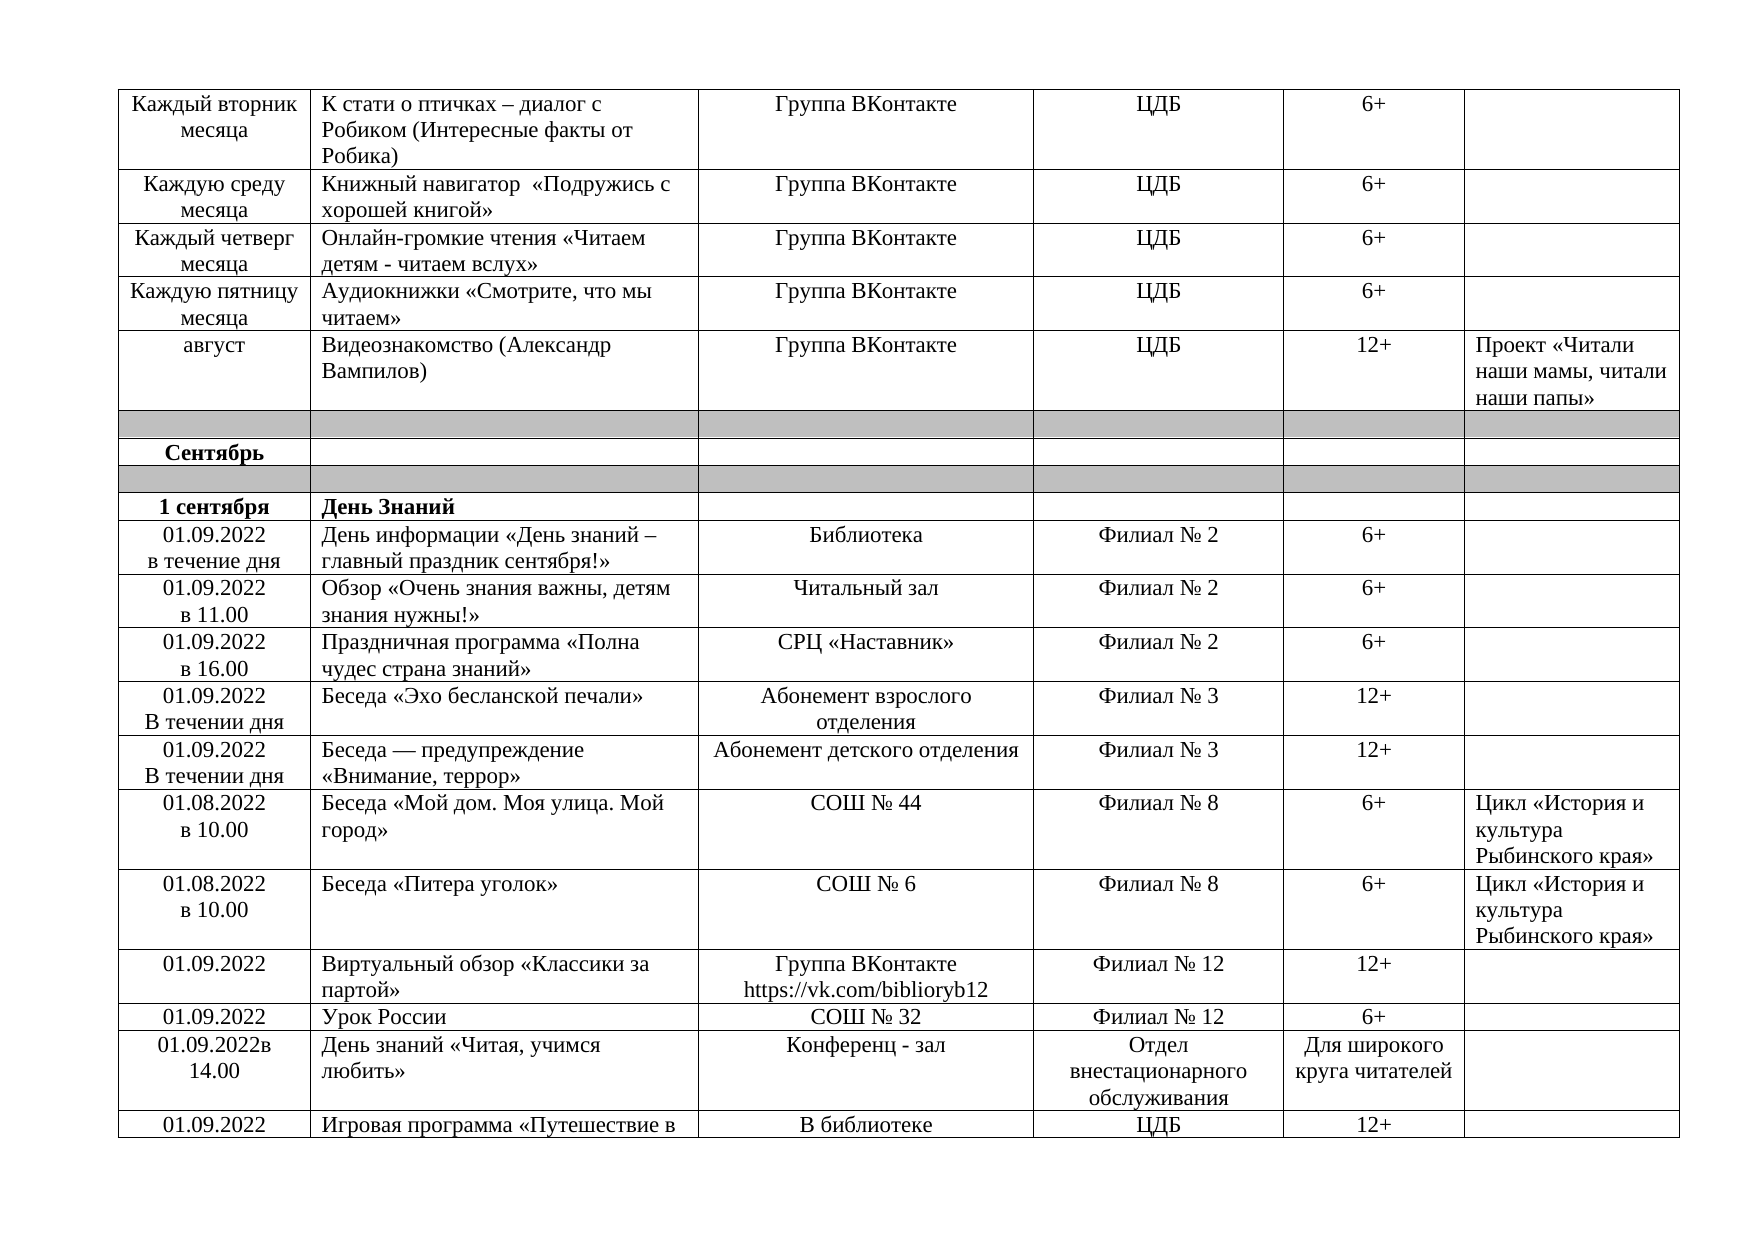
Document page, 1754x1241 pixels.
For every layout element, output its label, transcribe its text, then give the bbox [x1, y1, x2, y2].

table_cell Группа ВКонтакте [699, 90, 1033, 169]
table_cell Группа ВКонтакте [699, 277, 1033, 330]
table_cell Филиал № 2 [1034, 628, 1283, 681]
table_cell 6+ [1284, 575, 1464, 627]
table_cell [119, 466, 310, 492]
table_cell Филиал № 2 [1034, 521, 1283, 573]
table_cell 12+ [1284, 1111, 1464, 1137]
table_cell [1034, 439, 1283, 465]
table_cell 01.09.2022 В течении дня [119, 682, 310, 735]
table_cell 01.09.2022 В течении дня [119, 736, 310, 788]
table_cell Группа ВКонтакте https://vk.com/biblioryb12 [699, 950, 1033, 1002]
table_cell Обзор «Очень знания важны, детям знания нужны!» [311, 575, 698, 627]
table_cell День знаний «Читая, учимся любить» [311, 1031, 698, 1110]
table_cell [1465, 736, 1679, 788]
table_cell Беседа «Питера уголок» [311, 870, 698, 949]
table_cell СОШ № 6 [699, 870, 1033, 949]
table_cell [1465, 90, 1679, 169]
table_cell 12+ [1284, 950, 1464, 1002]
table_cell Цикл «История и культура Рыбинского края» [1465, 870, 1679, 949]
table_cell Филиал № 3 [1034, 736, 1283, 788]
table_cell Филиал № 2 [1034, 575, 1283, 627]
table_cell 6+ [1284, 224, 1464, 276]
table_cell 01.09.2022 в течение дня [119, 521, 310, 573]
table_cell ЦДБ [1034, 331, 1283, 410]
table_cell [699, 466, 1033, 492]
table_cell [1465, 170, 1679, 222]
table_cell [1465, 439, 1679, 465]
table_cell Урок России [311, 1004, 698, 1030]
table_cell [1465, 1031, 1679, 1110]
table_cell [1284, 439, 1464, 465]
table_cell август [119, 331, 310, 410]
table_cell Каждый четверг месяца [119, 224, 310, 276]
table_cell ЦДБ [1034, 224, 1283, 276]
table_cell ЦДБ [1034, 90, 1283, 169]
table_cell Филиал № 3 [1034, 682, 1283, 735]
table_cell 01.09.2022 в 11.00 [119, 575, 310, 627]
table_cell Сентябрь [119, 439, 310, 465]
table_cell Каждую среду месяца [119, 170, 310, 222]
table_cell [1284, 411, 1464, 437]
table_cell [1465, 1004, 1679, 1030]
table_cell [311, 439, 698, 465]
table_cell Филиал № 8 [1034, 870, 1283, 949]
table_cell [699, 411, 1033, 437]
table_cell [699, 439, 1033, 465]
table_cell Филиал № 12 [1034, 1004, 1283, 1030]
table_cell [1465, 521, 1679, 573]
table_cell [1465, 575, 1679, 627]
table_cell Каждую пятницу месяца [119, 277, 310, 330]
table_cell Беседа — предупреждение «Внимание, террор» [311, 736, 698, 788]
table_cell Конференц - зал [699, 1031, 1033, 1110]
table_cell Аудиокнижки «Смотрите, что мы читаем» [311, 277, 698, 330]
table_cell 01.09.2022 в 16.00 [119, 628, 310, 681]
table_cell [1465, 224, 1679, 276]
table_cell Проект «Читали наши мамы, читали наши папы» [1465, 331, 1679, 410]
table_cell ЦДБ [1034, 1111, 1283, 1137]
table_cell 6+ [1284, 90, 1464, 169]
table_cell СРЦ «Наставник» [699, 628, 1033, 681]
table_cell Филиал № 12 [1034, 950, 1283, 1002]
table_cell Абонемент взрослого отделения [699, 682, 1033, 735]
table_cell [1034, 466, 1283, 492]
table_cell СОШ № 32 [699, 1004, 1033, 1030]
table_cell [311, 411, 698, 437]
table_cell [1465, 493, 1679, 520]
table_cell 6+ [1284, 790, 1464, 868]
table_cell 6+ [1284, 170, 1464, 222]
table_cell [699, 493, 1033, 520]
table_cell 6+ [1284, 277, 1464, 330]
table_cell День Знаний [311, 493, 698, 520]
table_cell 01.09.2022в 14.00 [119, 1031, 310, 1110]
table_cell [1465, 466, 1679, 492]
table_cell 6+ [1284, 870, 1464, 949]
table_cell 6+ [1284, 1004, 1464, 1030]
table_cell 01.09.2022 [119, 950, 310, 1002]
table_cell Группа ВКонтакте [699, 170, 1033, 222]
table_cell Библиотека [699, 521, 1033, 573]
table_cell Отдел внестационарного обслуживания [1034, 1031, 1283, 1110]
table_cell Для широкого круга читателей [1284, 1031, 1464, 1110]
table_cell [119, 411, 310, 437]
table_cell [1465, 411, 1679, 437]
table_cell День информации «День знаний – главный праздник сентября!» [311, 521, 698, 573]
table_cell Онлайн-громкие чтения «Читаем детям - читаем вслух» [311, 224, 698, 276]
table_cell Виртуальный обзор «Классики за партой» [311, 950, 698, 1002]
table_cell [1034, 493, 1283, 520]
table_cell [1465, 628, 1679, 681]
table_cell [311, 1111, 698, 1137]
table_cell [311, 466, 698, 492]
table_cell [1284, 466, 1464, 492]
table_cell [1284, 493, 1464, 520]
table_cell [1465, 277, 1679, 330]
table_cell Группа ВКонтакте [699, 224, 1033, 276]
table_cell СОШ № 44 [699, 790, 1033, 868]
table_cell 01.08.2022 в 10.00 [119, 790, 310, 868]
table_cell 01.09.2022 [119, 1111, 310, 1137]
table_cell Читальный зал [699, 575, 1033, 627]
table_cell К стати о птичках – диалог с Робиком (Интересные факты от Робика) [311, 90, 698, 169]
table_cell [1465, 682, 1679, 735]
table_cell ЦДБ [1034, 277, 1283, 330]
table_cell 6+ [1284, 628, 1464, 681]
table_cell Книжный навигатор «Подружись с хорошей книгой» [311, 170, 698, 222]
table_cell 12+ [1284, 682, 1464, 735]
table_cell Беседа «Мой дом. Моя улица. Мой город» [311, 790, 698, 868]
table_cell Видеознакомство (Александр Вампилов) [311, 331, 698, 410]
table_cell Цикл «История и культура Рыбинского края» [1465, 790, 1679, 868]
table_cell [1034, 411, 1283, 437]
table_cell Каждый вторник месяца [119, 90, 310, 169]
table_cell 12+ [1284, 331, 1464, 410]
table_cell Абонемент детского отделения [699, 736, 1033, 788]
table_cell 6+ [1284, 521, 1464, 573]
table_cell 12+ [1284, 736, 1464, 788]
table_cell 01.09.2022 [119, 1004, 310, 1030]
table_cell 01.08.2022 в 10.00 [119, 870, 310, 949]
table_cell [1465, 950, 1679, 1002]
table_cell ЦДБ [1034, 170, 1283, 222]
table_cell Группа ВКонтакте [699, 331, 1033, 410]
table_cell Беседа «Эхо бесланской печали» [311, 682, 698, 735]
table_cell В библиотеке [699, 1111, 1033, 1137]
table_cell Филиал № 8 [1034, 790, 1283, 868]
table_cell Праздничная программа «Полна чудес страна знаний» [311, 628, 698, 681]
table_cell [1465, 1111, 1679, 1137]
table_cell 1 сентября [119, 493, 310, 520]
